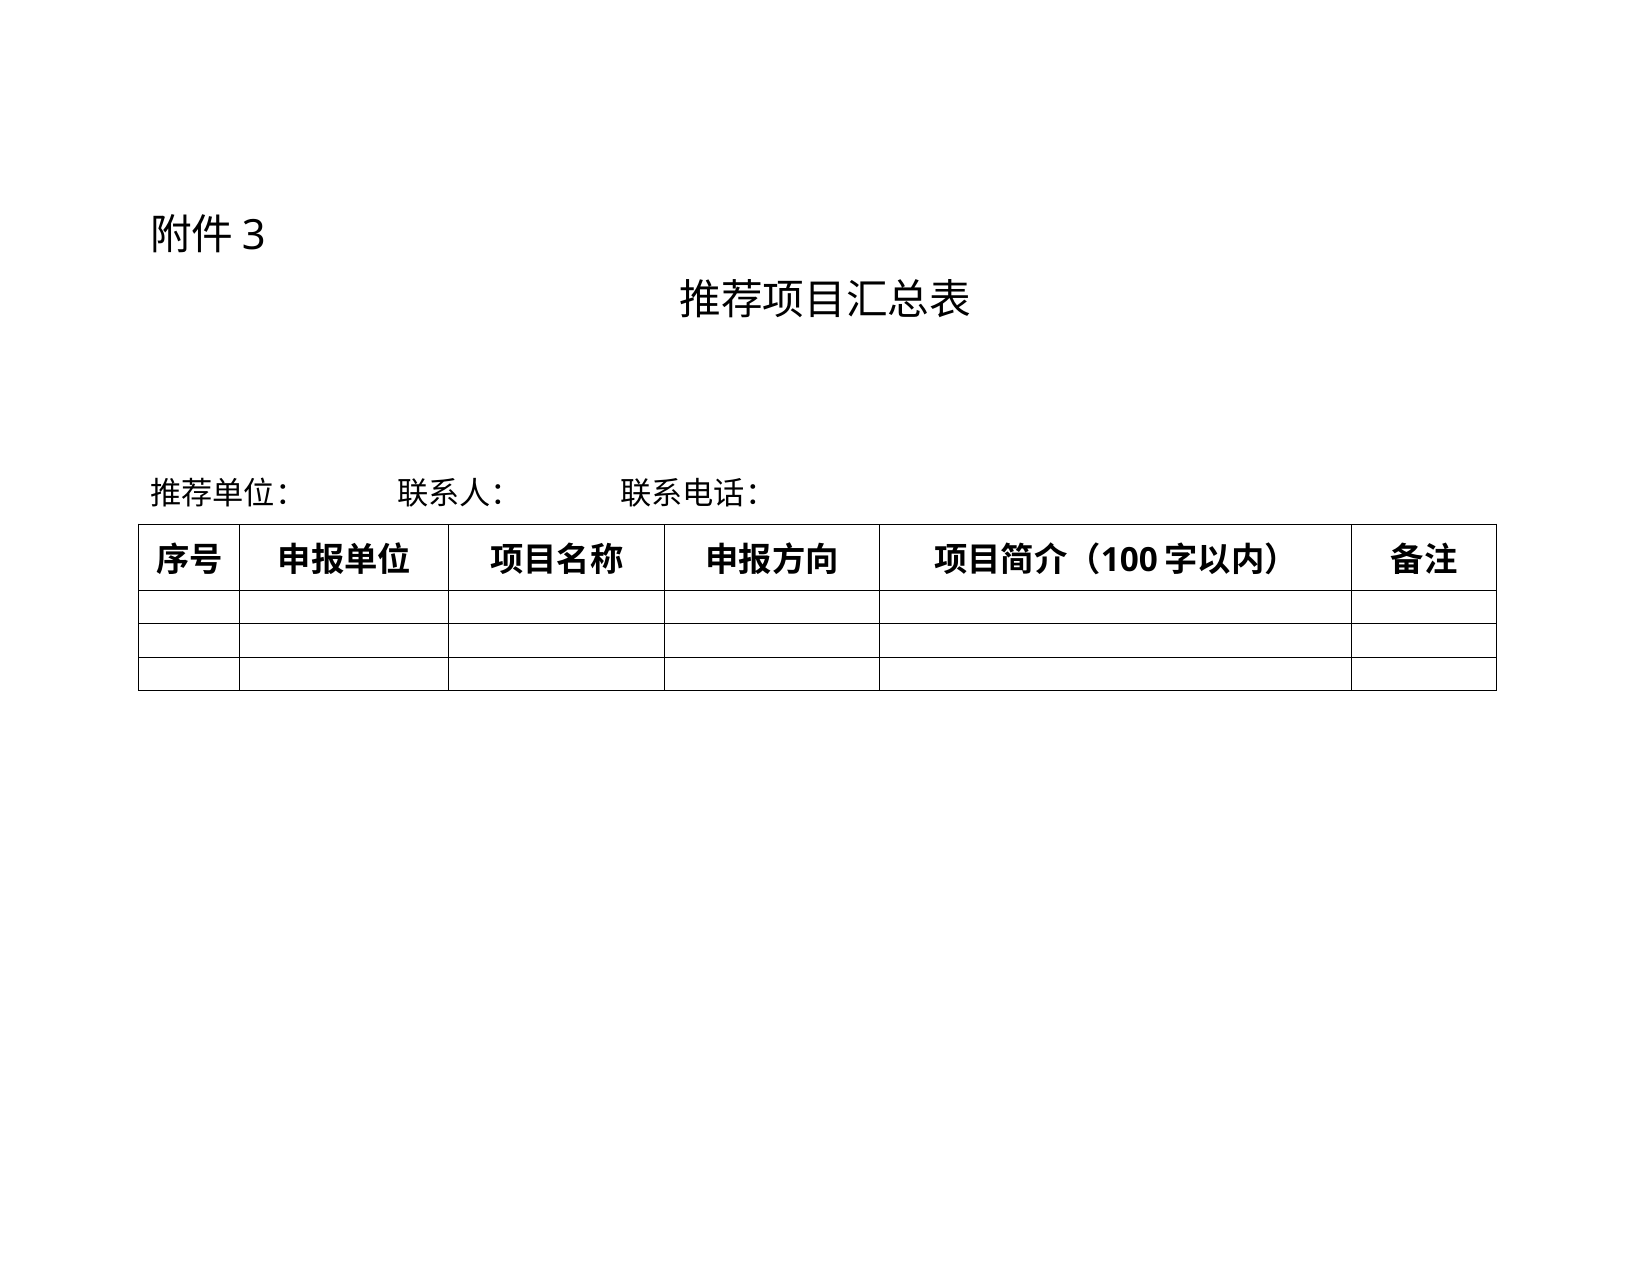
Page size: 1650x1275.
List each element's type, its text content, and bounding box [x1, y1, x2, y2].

table_cell [665, 624, 879, 657]
table_cell [880, 624, 1351, 657]
table_cell [665, 658, 879, 690]
table_cell [139, 658, 239, 690]
table_cell [449, 624, 664, 657]
table_header 项目名称 [449, 525, 664, 590]
text 附件3 [150, 199, 1500, 264]
table_cell [139, 624, 239, 657]
table_header 项目简介（100字以内） [880, 525, 1351, 590]
table_cell [1352, 658, 1496, 690]
table_cell [1352, 591, 1496, 623]
table_header 序号 [139, 525, 239, 590]
table_header 申报方向 [665, 525, 879, 590]
table_cell [880, 591, 1351, 623]
text 推荐项目汇总表 [150, 264, 1500, 329]
table_cell [665, 591, 879, 623]
table_cell [449, 591, 664, 623]
table_cell [240, 591, 448, 623]
table_cell [240, 624, 448, 657]
table_header 备注 [1352, 525, 1496, 590]
table_cell [880, 658, 1351, 690]
table_cell [240, 658, 448, 690]
table_header 申报单位 [240, 525, 448, 590]
text 推荐单位： 联系人： 联系电话： [150, 459, 1500, 524]
table_cell [449, 658, 664, 690]
table_cell [1352, 624, 1496, 657]
table_cell [139, 591, 239, 623]
